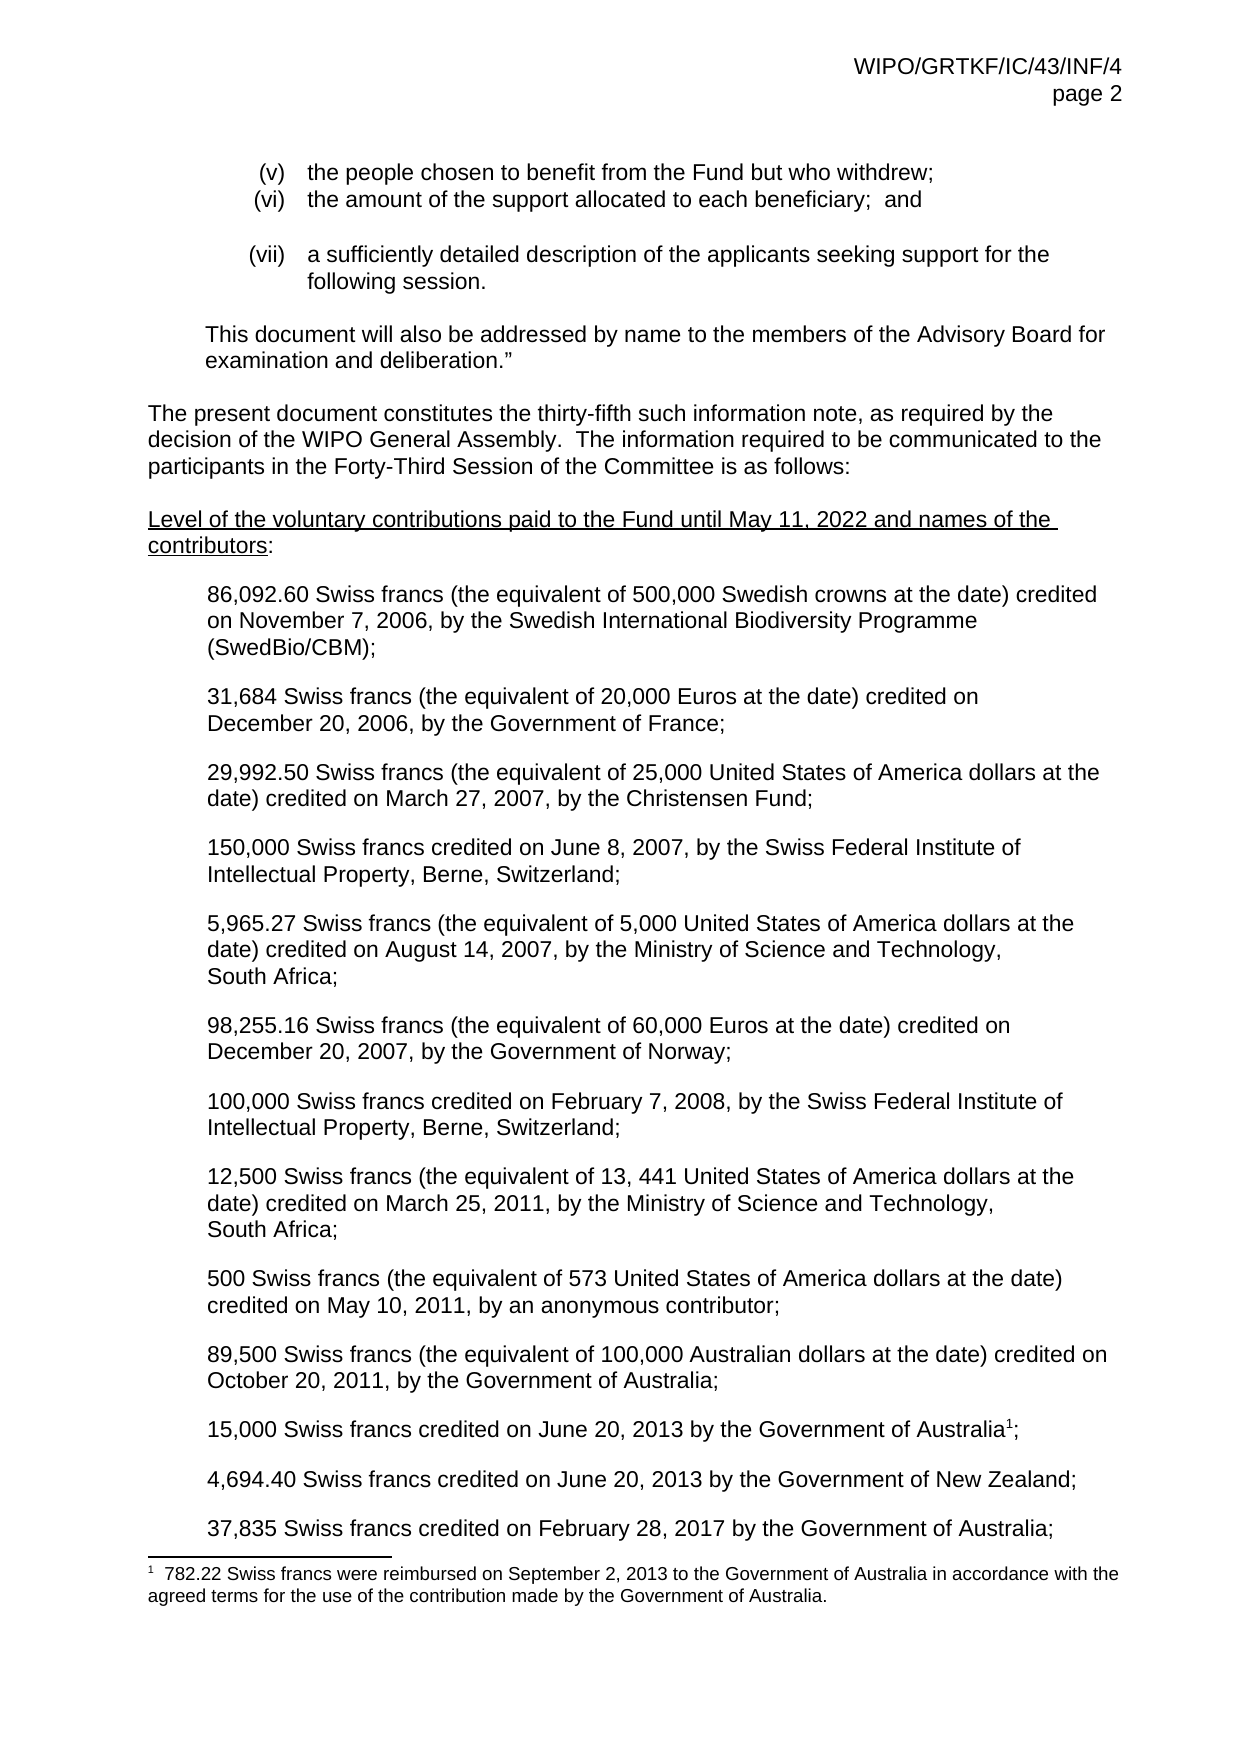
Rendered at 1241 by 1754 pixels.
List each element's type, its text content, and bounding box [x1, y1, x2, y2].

text Level of the voluntary contributions paid to the Fund until May 11, 2022 and names of the contributors: [148, 506, 1122, 558]
list a sufficiently detailed description of the applicants seeking support for the following session. [285, 240, 1122, 294]
text 31,684 Swiss francs (the equivalent of 20,000 Euros at the date) credited on December 20, 2006, by the Government of France; [207, 683, 1122, 736]
text 15,000 Swiss francs credited on June 20, 2013 by the Government of Australia; [207, 1416, 1122, 1443]
text This document will also be addressed by name to the members of the Advisory Board for examination and deliberation.” [205, 321, 1122, 374]
text 29,992.50 Swiss francs (the equivalent of 25,000 United States of America dollars at the date) credited on March 27, 2007, by the Christensen Fund; [207, 759, 1122, 811]
text 100,000 Swiss francs credited on February 7, 2008, by the Swiss Federal Institute of Intellectual Property, Berne, Switzerland; [207, 1088, 1122, 1140]
text The present document constitutes the thirty-fifth such information note, as required by the decision of the WIPO General Assembly. The information required to be communicated to the participants in the Forty-Third Session of the Committee is as follows: [148, 400, 1122, 506]
text 500 Swiss francs (the equivalent of 573 United States of America dollars at the date) credited on May 10, 2011, by an anonymous contributor; [207, 1265, 1122, 1318]
text 37,835 Swiss francs credited on February 28, 2017 by the Government of Australia; [207, 1515, 1122, 1541]
list the amount of the support allocated to each beneficiary; and [285, 186, 1122, 213]
text 89,500 Swiss francs (the equivalent of 100,000 Australian dollars at the date) credited on October 20, 2011, by the Government of Australia; [207, 1341, 1122, 1393]
text 5,965.27 Swiss francs (the equivalent of 5,000 United States of America dollars at the date) credited on August 14, 2007, by the Ministry of Science and Technology, South Africa; [207, 910, 1122, 989]
text 4,694.40 Swiss francs credited on June 20, 2013 by the Government of New Zealand; [207, 1466, 1122, 1492]
list the people chosen to benefit from the Fund but who withdrew; [285, 158, 1122, 186]
text 12,500 Swiss francs (the equivalent of 13, 441 United States of America dollars at the date) credited on March 25, 2011, by the Ministry of Science and Technology, South Africa; [207, 1163, 1122, 1242]
text 86,092.60 Swiss francs (the equivalent of 500,000 Swedish crowns at the date) credited on November 7, 2006, by the Swedish International Biodiversity Programme (SwedBio/CBM); [207, 581, 1122, 660]
text 150,000 Swiss francs credited on June 8, 2007, by the Swiss Federal Institute of Intellectual Property, Berne, Switzerland; [207, 834, 1122, 887]
text 98,255.16 Swiss francs (the equivalent of 60,000 Euros at the date) credited on December 20, 2007, by the Government of Norway; [207, 1012, 1122, 1065]
